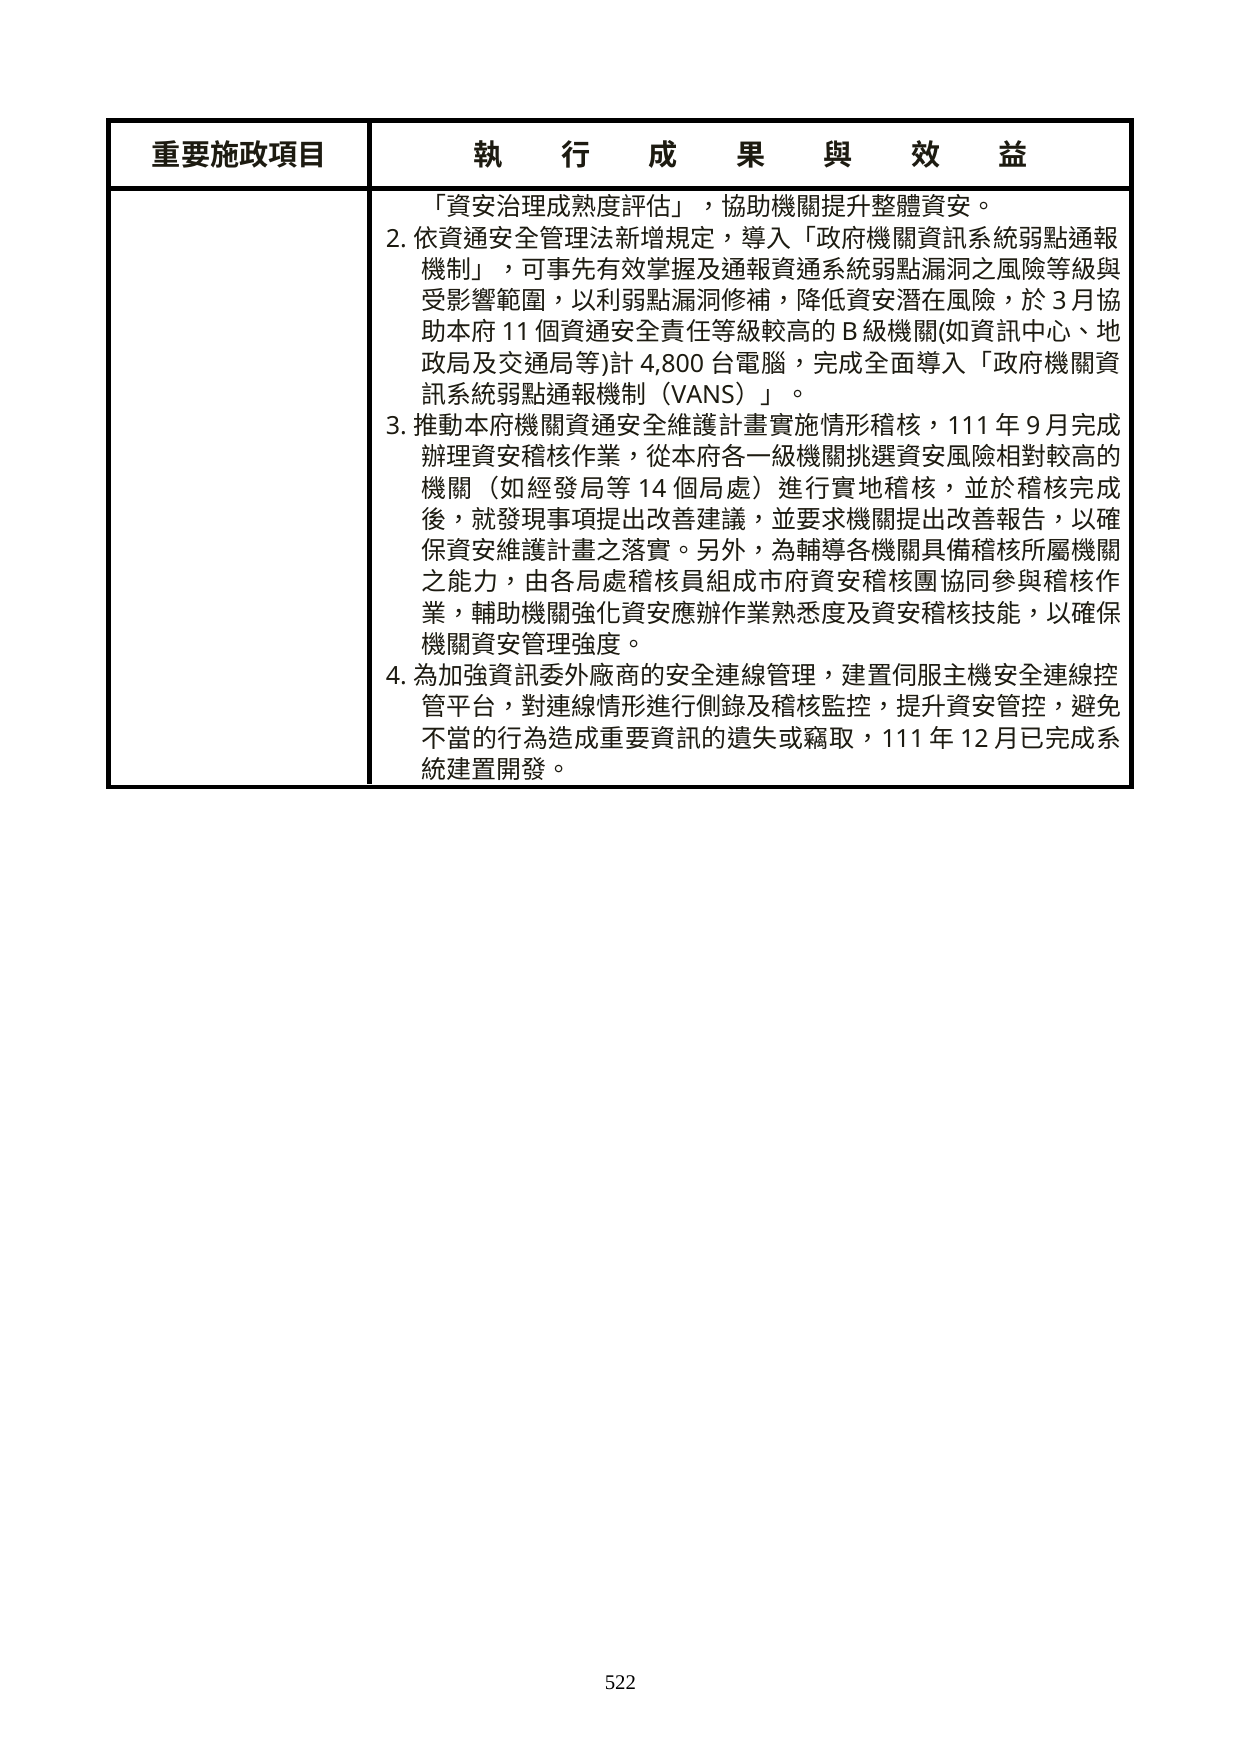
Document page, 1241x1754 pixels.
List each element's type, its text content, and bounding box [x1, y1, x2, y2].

table_header 重要施政項目 [111, 123, 367, 186]
table_header 執 行 成 果 與 效 益 [372, 123, 1129, 186]
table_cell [111, 191, 367, 784]
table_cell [372, 191, 1129, 784]
